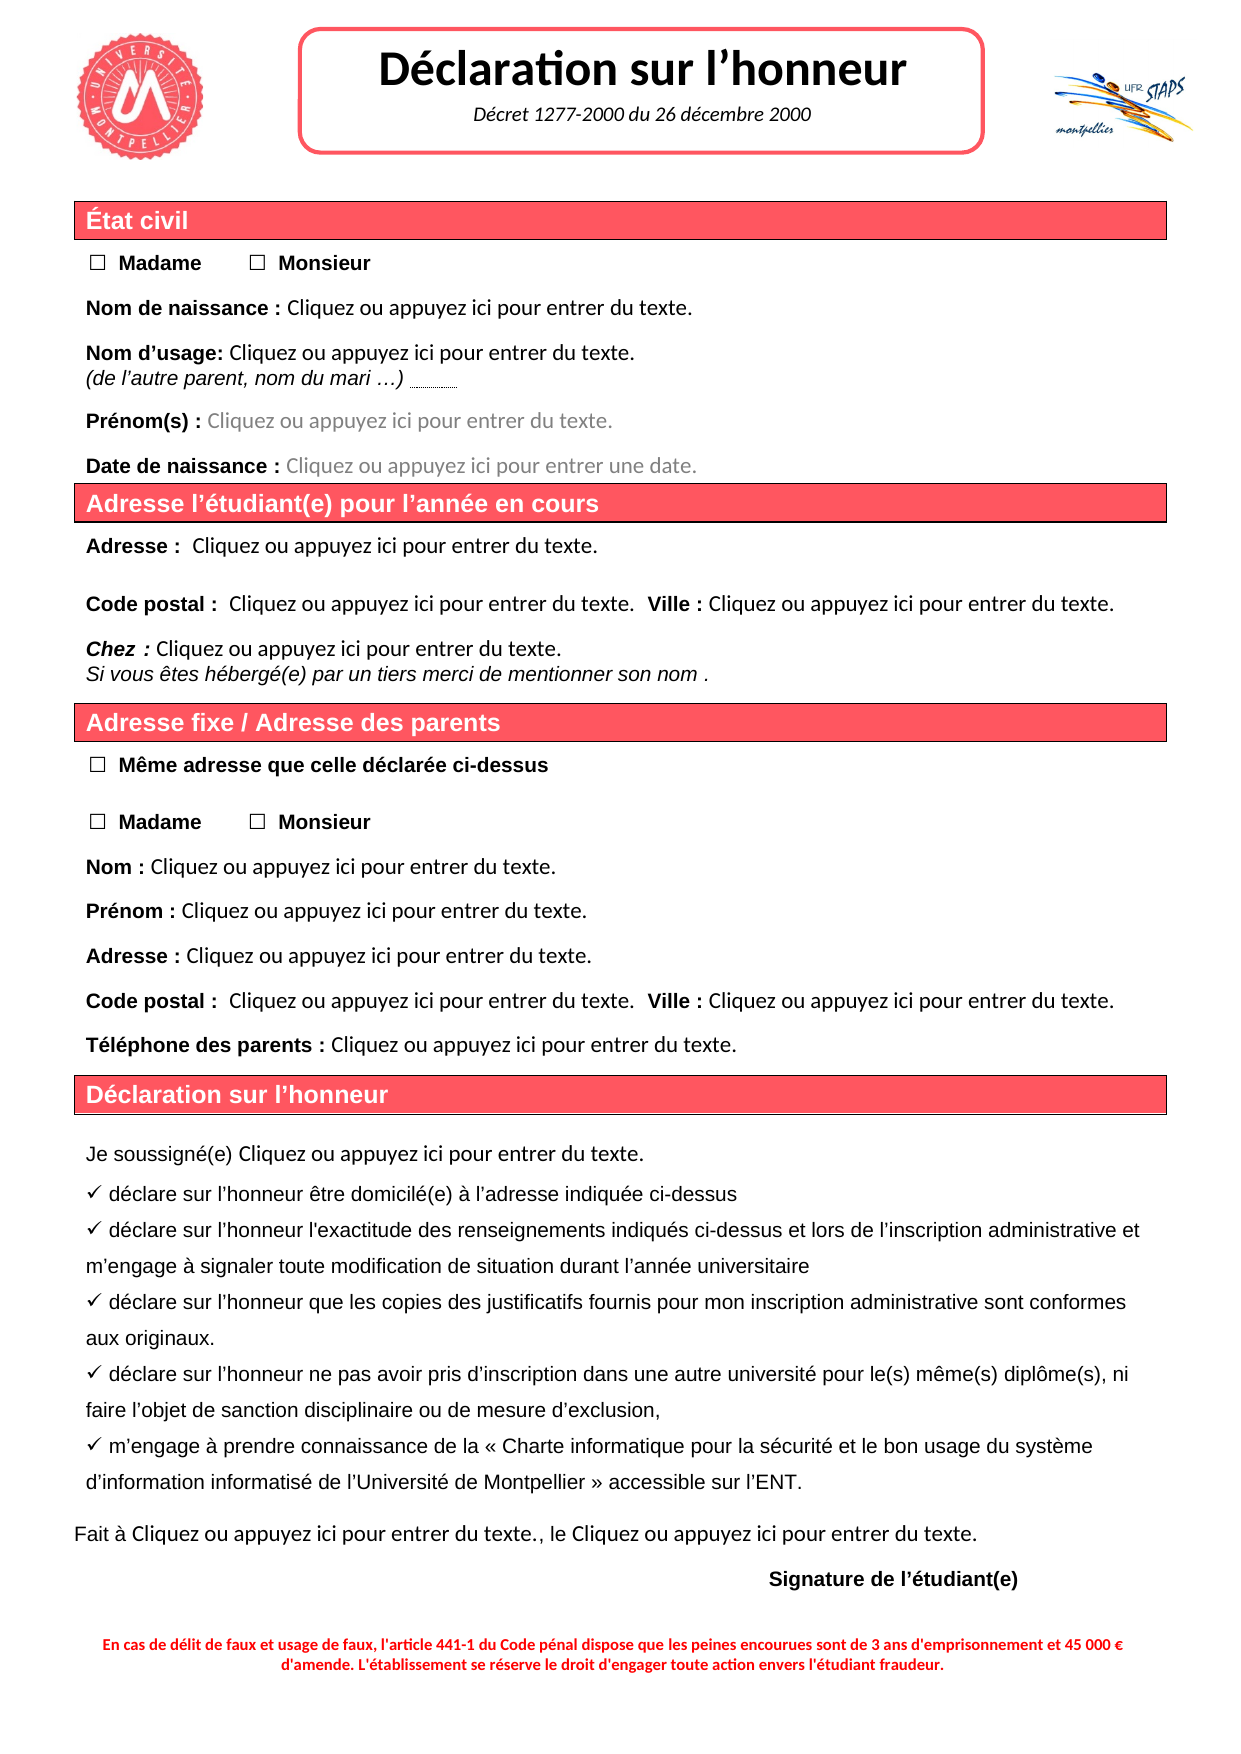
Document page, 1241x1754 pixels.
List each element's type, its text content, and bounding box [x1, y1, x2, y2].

table_cell Je soussigné(e) déclare sur l’honneur être domicilé(e) à l’adresse indiquée ci-dessus déclare sur l’honneur l'exactitude des renseignements indiqués ci-dessus et lors de l’inscription administrative et m’engage à signaler toute modification de situation durant l’année universitaire déclare sur l’honneur que les copies des justificatifs fournis pour mon inscription administrative sont conformes aux originaux. déclare sur l’honneur ne pas avoir pris d’inscription dans une autre université pour le(s) même(s) diplôme(s), ni faire l’objet de sanction disciplinaire ou de mesure d’exclusion, m’engage à prendre connaissance de la « Charte informatique pour la sécurité et le bon usage du système d’information informatisé de l’Université de Montpellier » accessible sur l’ENT. [74, 1115, 1167, 1507]
text Signature de l’étudiant(e) [635, 1566, 1152, 1590]
table_cell Déclaration sur l’honneur [75, 1076, 1166, 1113]
table_cell Adresse : Code postal : Ville : Chez : Si vous êtes hébergé(e) par un tiers merci de mentionner son nom . [74, 523, 1167, 703]
picture [76, 33, 204, 160]
table_cell Adresse fixe / Adresse des parents [75, 704, 1166, 741]
text Fait à , le [74, 1519, 1152, 1547]
table_cell Adresse l’étudiant(e) pour l’année en cours [75, 484, 1166, 521]
table_cell Madame Monsieur Nom de naissance : Nom d’usage: (de l’autre parent, nom du mari …) Prénom(s) : Date de naissance : [74, 240, 1167, 483]
table_header État civil [75, 202, 1166, 239]
picture [1050, 39, 1198, 148]
table_cell Même adresse que celle déclarée ci-dessus Madame Monsieur Nom : Prénom : Adresse : Code postal : Ville : Téléphone des parents : [74, 742, 1167, 1075]
